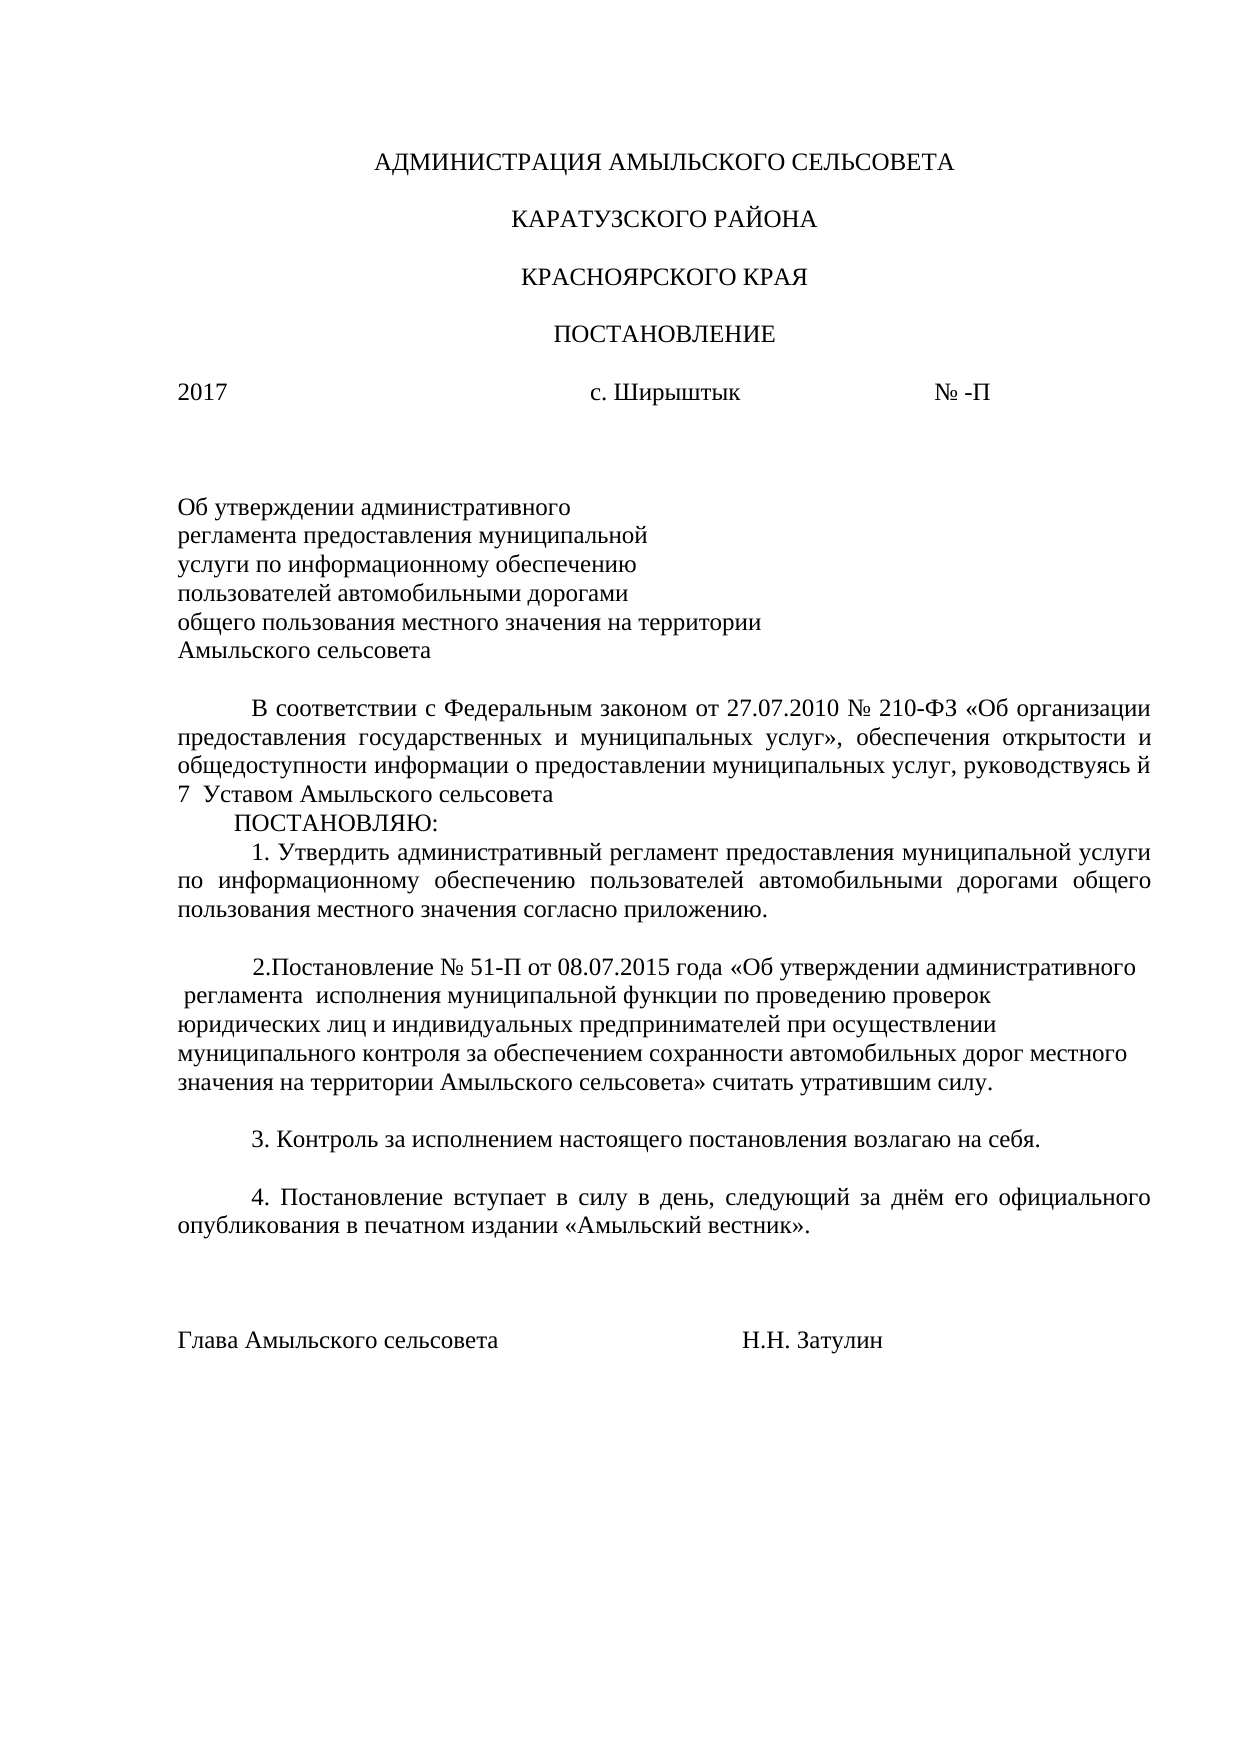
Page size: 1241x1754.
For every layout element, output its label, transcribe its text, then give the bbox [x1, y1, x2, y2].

text 2017 с. Ширыштык № -П [177, 377, 1152, 406]
text ПОСТАНОВЛЕНИЕ [177, 319, 1152, 348]
text ПОСТАНОВЛЯЮ: [177, 808, 1152, 837]
title 2.Постановление № 51-П от 08.07.2015 года «Об утверждении административного [177, 952, 1152, 981]
text пользователей автомобильными дорогами [177, 578, 1152, 607]
title регламента исполнения муниципальной функции по проведению проверок юридических лиц и индивидуальных предпринимателей при осуществлении [177, 981, 1152, 1038]
text 4. Постановление вступает в силу в день, следующий за днём его официального опубликования в печатном издании «Амыльский вестник». [177, 1182, 1152, 1239]
text Глава Амыльского сельсовета Н.Н. Затулин [177, 1326, 1152, 1354]
text Амыльского сельсовета [177, 636, 1152, 664]
text В соответствии с Федеральным законом от 27.07.2010 № 210-ФЗ «Об организации предоставления государственных и муниципальных услуг», обеспечения открытости и общедоступности информации о предоставлении муниципальных услуг, руководствуясь й 7 Уставом Амыльского сельсовета [177, 693, 1152, 808]
text 3. Контроль за исполнением настоящего постановления возлагаю на себя. [177, 1124, 1152, 1153]
title муниципального контроля за обеспечением сохранности автомобильных дорог местного значения на территории Амыльского сельсовета» считать утратившим силу. [177, 1038, 1152, 1096]
text Об утверждении административного [177, 492, 1152, 521]
text КАРАТУЗСКОГО РАЙОНА [177, 204, 1152, 233]
text АДМИНИСТРАЦИЯ АМЫЛЬСКОГО СЕЛЬСОВЕТА [177, 147, 1152, 176]
text 1. Утвердить административный регламент предоставления муниципальной услуги по информационному обеспечению пользователей автомобильными дорогами общего пользования местного значения согласно приложению. [177, 837, 1152, 923]
text услуги по информационному обеспечению [177, 549, 1152, 578]
text КРАСНОЯРСКОГО КРАЯ [177, 262, 1152, 291]
text общего пользования местного значения на территории [177, 607, 1152, 636]
text регламента предоставления муниципальной [177, 521, 1152, 549]
